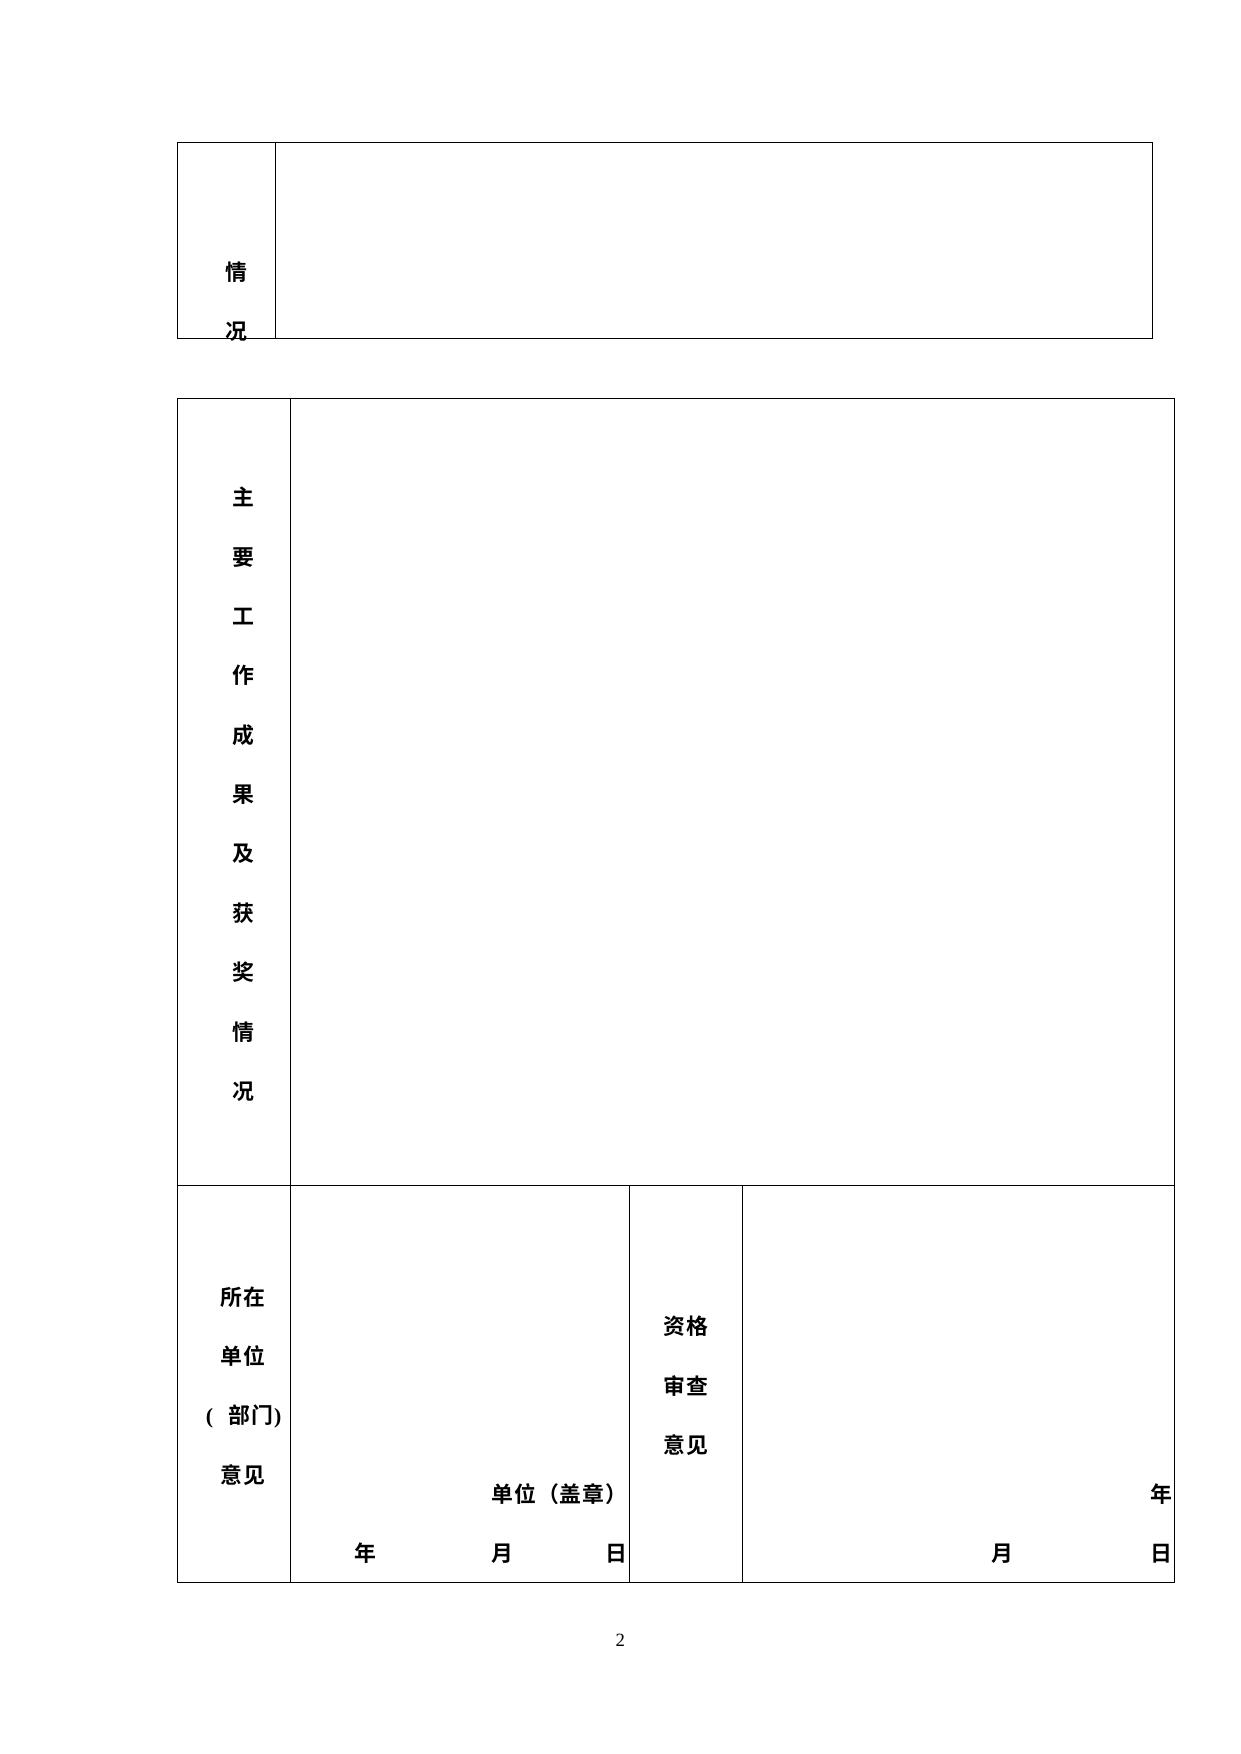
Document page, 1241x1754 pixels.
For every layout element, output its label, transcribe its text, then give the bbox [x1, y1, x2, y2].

table_header [291, 399, 1174, 1185]
table_header 主 要 工 作 成 果 及 获 奖 情 况 [178, 399, 290, 1185]
table_cell 年 月 日 [743, 1186, 1174, 1582]
table_cell 所在 单位 (部门) 意见 [178, 1186, 290, 1582]
table_cell 资格 审查 意见 [630, 1186, 742, 1582]
table_cell 单位（盖章） 年 月 日 [291, 1186, 629, 1582]
